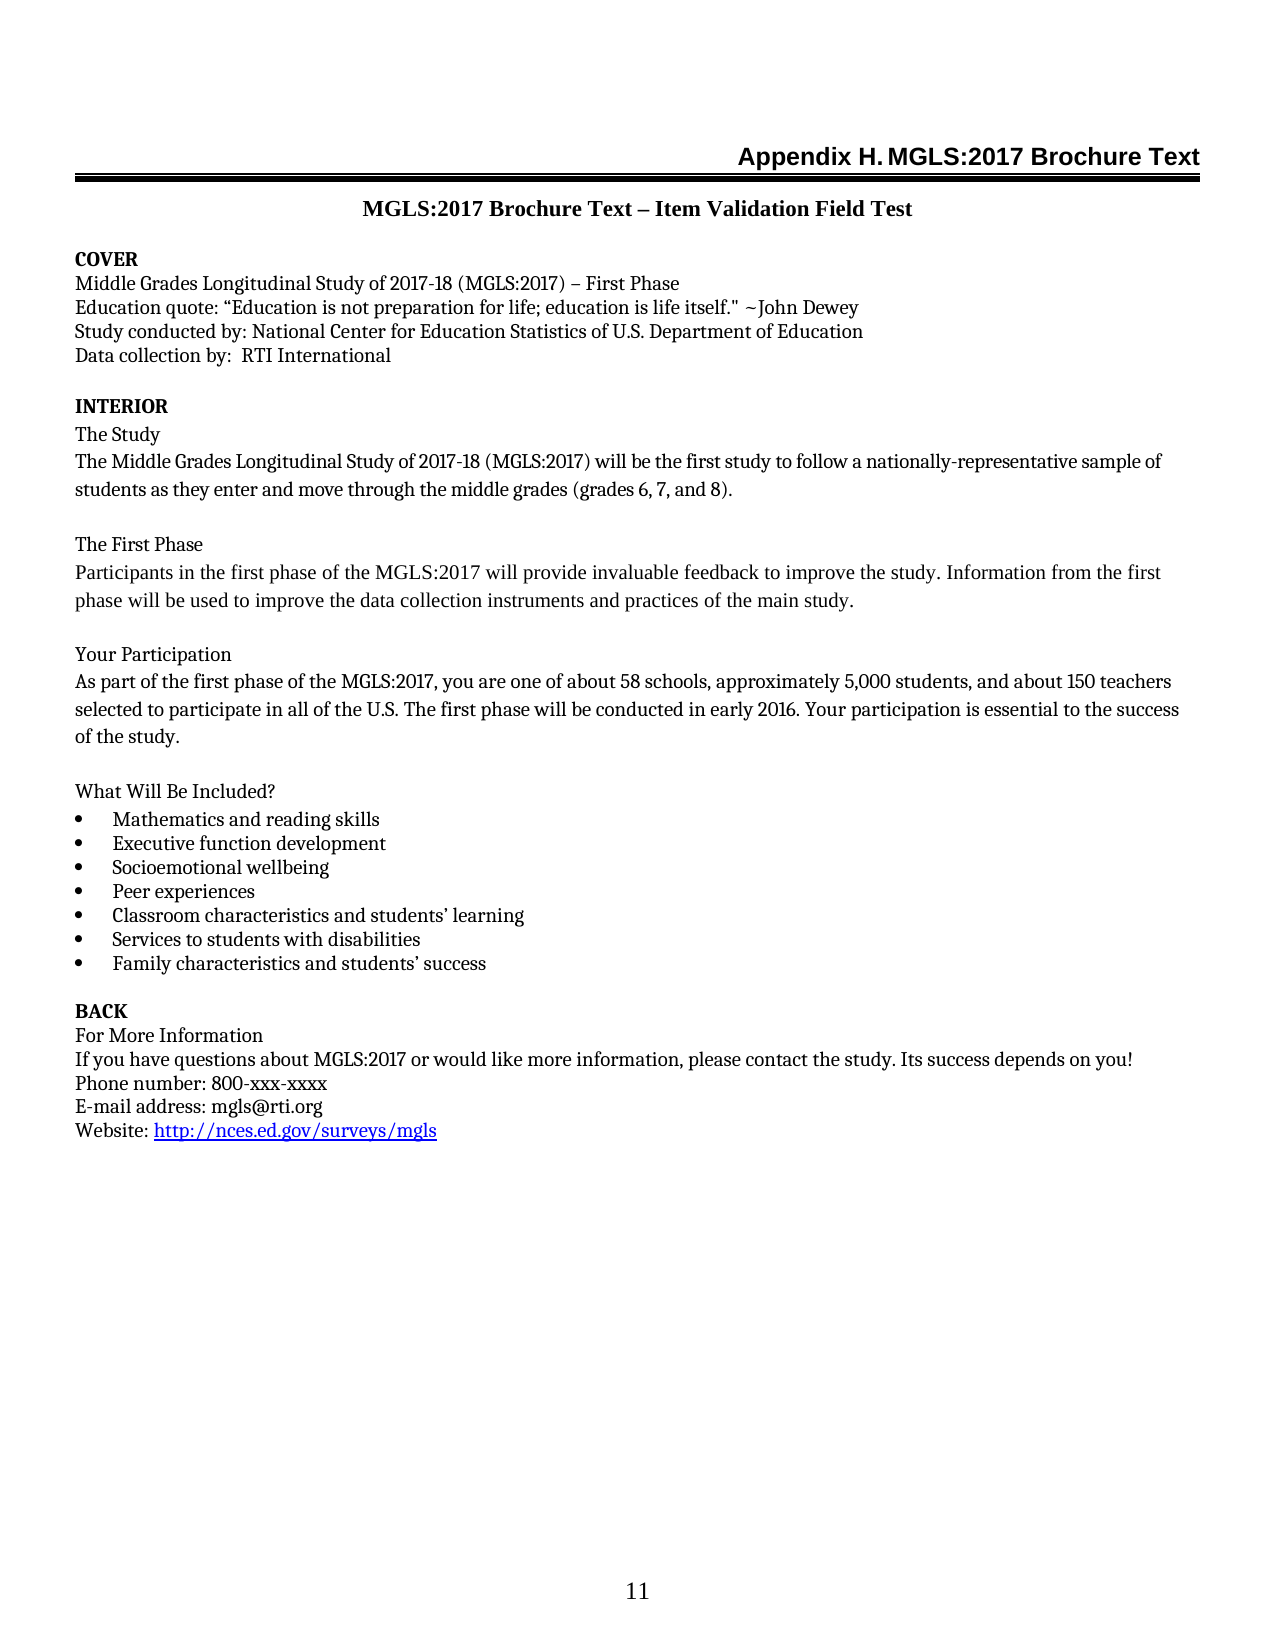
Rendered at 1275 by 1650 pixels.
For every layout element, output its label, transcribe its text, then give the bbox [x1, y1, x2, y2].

text Participants in the first phase of the MGLS:2017 will provide invaluable feedback to improve the study. Information from the first phase will be used to improve the data collection instruments and practices of the main study. [75, 560, 1200, 612]
text As part of the first phase of the MGLS:2017, you are one of about 58 schools, approximately 5,000 students, and about 150 teachers selected to participate in all of the U.S. The first phase will be conducted in early 2016. Your participation is essential to the success of the study. [75, 670, 1200, 749]
list Family characteristics and students’ success [75, 951, 1168, 975]
list Mathematics and reading skills [75, 808, 1168, 832]
list Socioemotional wellbeing [75, 856, 1168, 879]
text What Will Be Included? [75, 780, 1200, 804]
text Website: http://nces.ed.gov/surveys/mgls [75, 1119, 1168, 1143]
text The Study [75, 422, 1200, 446]
text The First Phase [75, 532, 1200, 556]
text COVER [75, 248, 1200, 272]
list Classroom characteristics and students’ learning [75, 903, 1168, 927]
list Peer experiences [75, 879, 1168, 903]
list Executive function development [75, 832, 1168, 856]
text For More Information [75, 1023, 1168, 1047]
text Middle Grades Longitudinal Study of 2017-18 (MGLS:2017) – First Phase [75, 272, 1200, 296]
text MGLS:2017 Brochure Text – Item Validation Field Test [75, 195, 1200, 221]
text Data collection by: RTI International [75, 343, 1200, 367]
text If you have questions about MGLS:2017 or would like more information, please contact the study. Its success depends on you! [75, 1047, 1168, 1071]
text BACK [75, 999, 1168, 1023]
text Phone number: 800-xxx-xxxx [75, 1071, 1168, 1095]
text Appendix H. MGLS:2017 Brochure Text [75, 142, 1200, 173]
text The Middle Grades Longitudinal Study of 2017-18 (MGLS:2017) will be the first study to follow a nationally-representative sample of students as they enter and move through the middle grades (grades 6, 7, and 8). [75, 450, 1200, 501]
text Study conducted by: National Center for Education Statistics of U.S. Department of Education [75, 319, 1200, 343]
text Your Participation [75, 643, 1200, 667]
text E-mail address: mgls@rti.org [75, 1095, 1168, 1119]
text INTERIOR [75, 395, 1200, 419]
text Education quote: “Education is not preparation for life; education is life itself." ~John Dewey [75, 296, 1200, 319]
list Services to students with disabilities [75, 927, 1168, 951]
